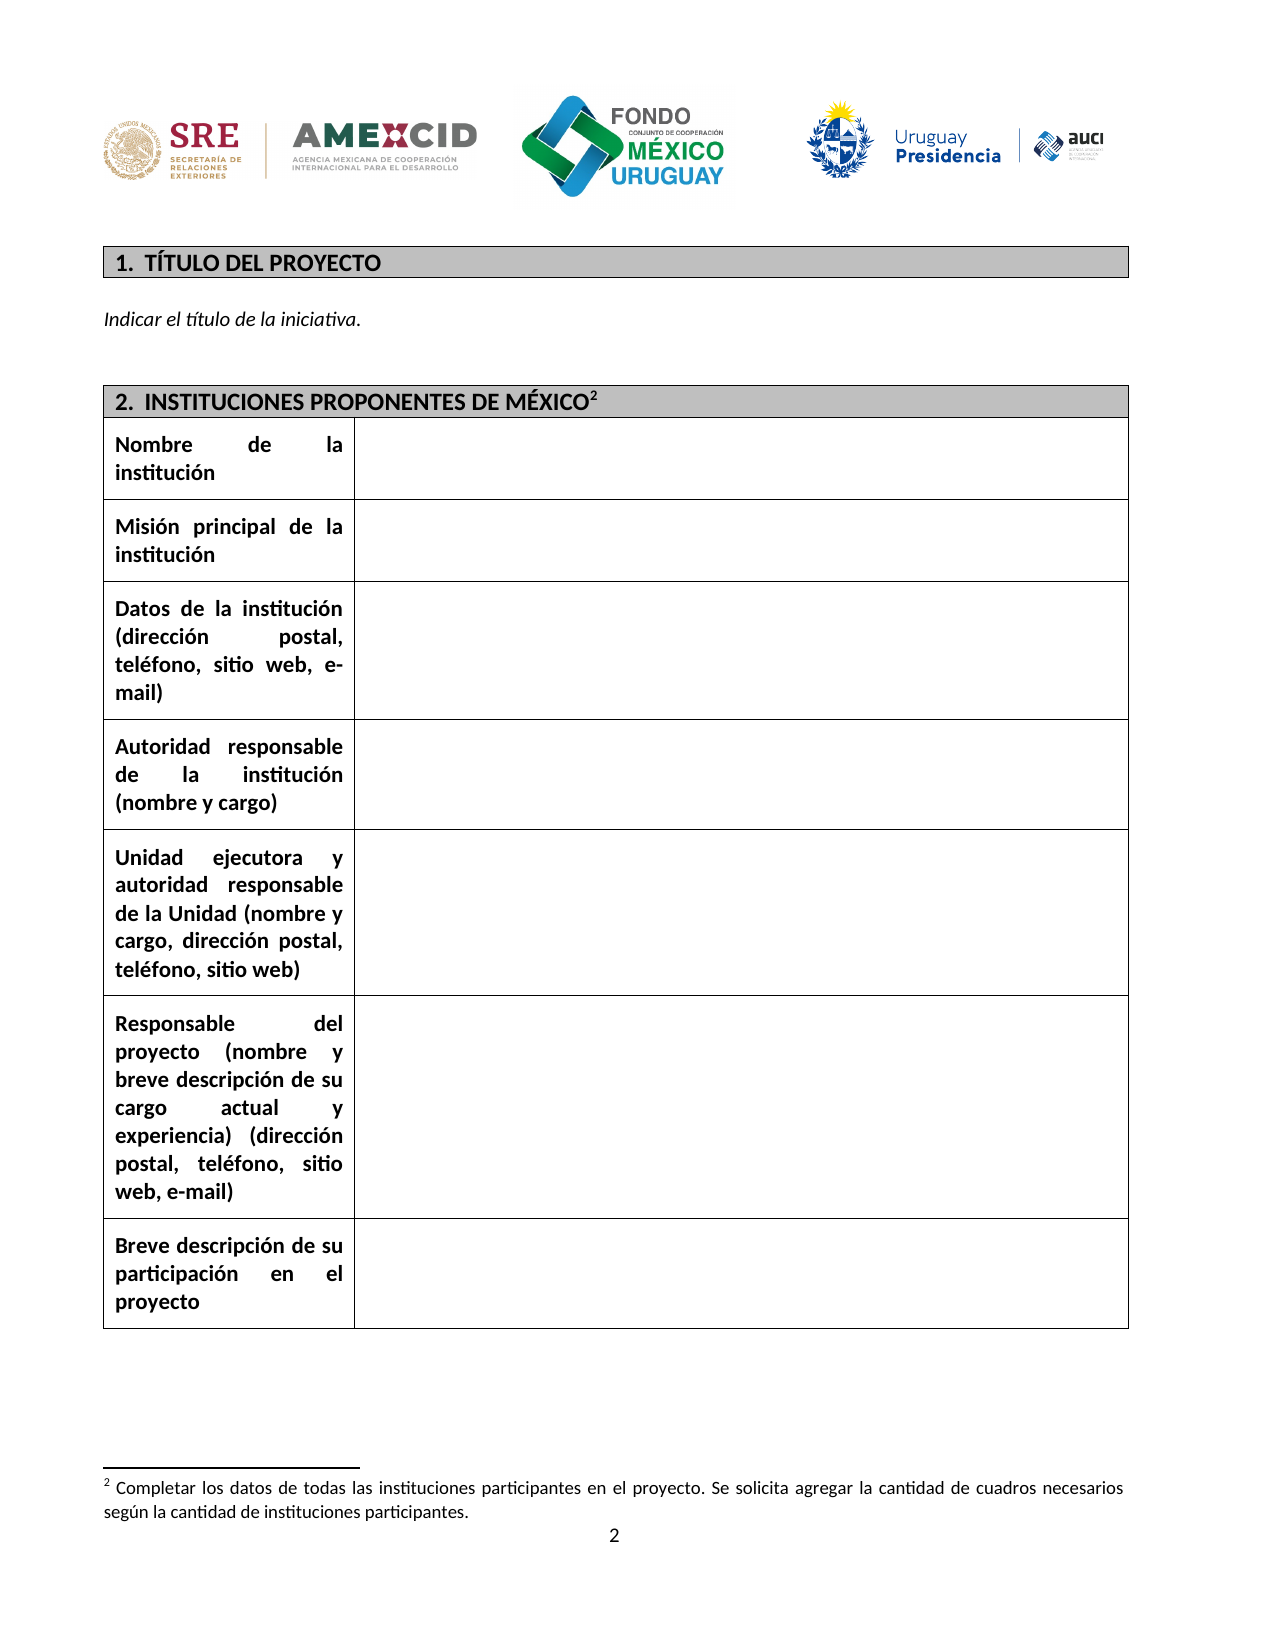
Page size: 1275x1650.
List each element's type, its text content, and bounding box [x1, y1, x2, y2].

table_cell Autoridad responsable de la institución (nombre y cargo) [104, 720, 354, 829]
table_cell [355, 996, 1128, 1217]
table_cell [355, 582, 1128, 719]
picture [806, 99, 1104, 178]
picture [512, 84, 737, 209]
table_cell [355, 418, 1128, 499]
text Indicar el título de la iniciativa. [103, 306, 1125, 332]
table_cell [355, 1219, 1128, 1327]
table_cell Unidad ejecutora y autoridad responsable de la Unidad (nombre y cargo, dirección postal, teléfono, sitio web) [104, 830, 354, 995]
table_cell [355, 500, 1128, 581]
table_cell Misión principal de la institución [104, 500, 354, 581]
table_cell [355, 720, 1128, 829]
table_header TÍTULO DEL PROYECTO [104, 247, 1128, 277]
table_header INSTITUCIONES PROPONENTES DE MÉXICO [104, 386, 1128, 417]
table_cell Breve descripción de su participación en el proyecto [104, 1219, 354, 1327]
picture [103, 121, 477, 180]
table_cell Responsable del proyecto (nombre y breve descripción de su cargo actual y experiencia) (dirección postal, teléfono, sitio web, e-mail) [104, 996, 354, 1217]
table_cell [355, 830, 1128, 995]
table_cell Nombre de la institución [104, 418, 354, 499]
table_cell Datos de la institución (dirección postal, teléfono, sitio web, e-mail) [104, 582, 354, 719]
